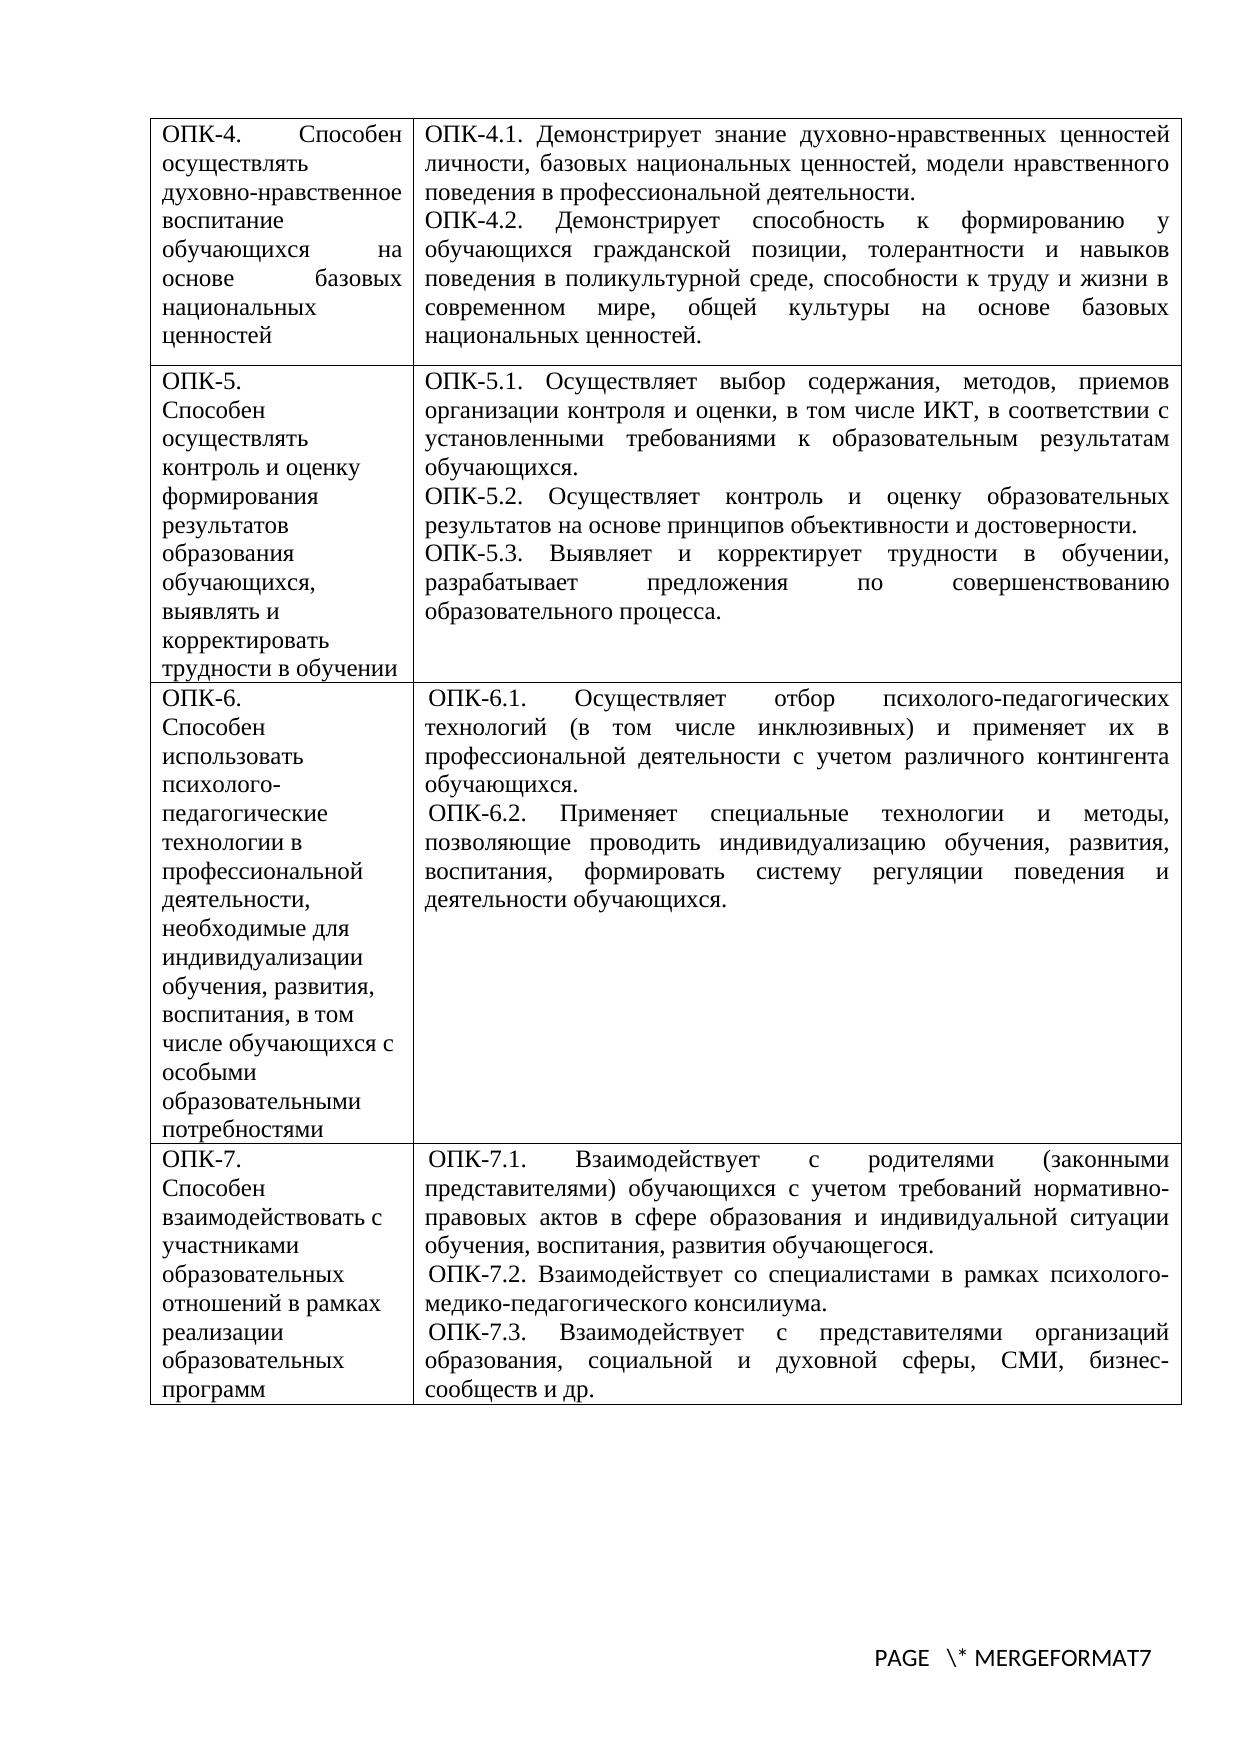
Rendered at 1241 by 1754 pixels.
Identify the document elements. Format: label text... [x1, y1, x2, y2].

table_cell ОПК-5.1. Осуществляет выбор содержания, методов, приемов организации контроля и оценки, в том числе ИКТ, в соответствии с установленными требованиями к образовательным результатам обучающихся. ОПК-5.2. Осуществляет контроль и оценку образовательных результатов на основе принципов объективности и достоверности. ОПК-5.3. Выявляет и корректирует трудности в обучении, разрабатывает предложения по совершенствованию образовательного процесса. [414, 366, 1181, 682]
table_cell ОПК-6. Способен использовать психолого-педагогические технологии в профессиональной деятельности, необходимые для индивидуализации обучения, развития, воспитания, в том числе обучающихся с особыми образовательными потребностями [151, 683, 413, 1143]
table_cell ОПК-4. Способен осуществлять духовно-нравственное воспитание обучающихся на основе базовых национальных ценностей [151, 119, 413, 365]
table_cell ОПК-5. Способен осуществлять контроль и оценку формирования результатов образования обучающихся, выявлять и корректировать трудности в обучении [151, 366, 413, 682]
table_cell ОПК-7. Способен взаимодействовать с участниками образовательных отношений в рамках реализации образовательных программ [151, 1144, 413, 1404]
table_cell ОПК-4.1. Демонстрирует знание духовно-нравственных ценностей личности, базовых национальных ценностей, модели нравственного поведения в профессиональной деятельности. ОПК-4.2. Демонстрирует способность к формированию у обучающихся гражданской позиции, толерантности и навыков поведения в поликультурной среде, способности к труду и жизни в современном мире, общей культуры на основе базовых национальных ценностей. [414, 119, 1181, 365]
table_cell ОПК-6.1. Осуществляет отбор психолого-педагогических технологий (в том числе инклюзивных) и применяет их в профессиональной деятельности с учетом различного контингента обучающихся. ОПК-6.2. Применяет специальные технологии и методы, позволяющие проводить индивидуализацию обучения, развития, воспитания, формировать систему регуляции поведения и деятельности обучающихся. [414, 683, 1181, 1143]
table_cell ОПК-7.1. Взаимодействует с родителями (законными представителями) обучающихся с учетом требований нормативно-правовых актов в сфере образования и индивидуальной ситуации обучения, воспитания, развития обучающегося. ОПК-7.2. Взаимодействует со специалистами в рамках психолого-медико-педагогического консилиума. ОПК-7.3. Взаимодействует с представителями организаций образования, социальной и духовной сферы, СМИ, бизнес-сообществ и др. [414, 1144, 1181, 1404]
